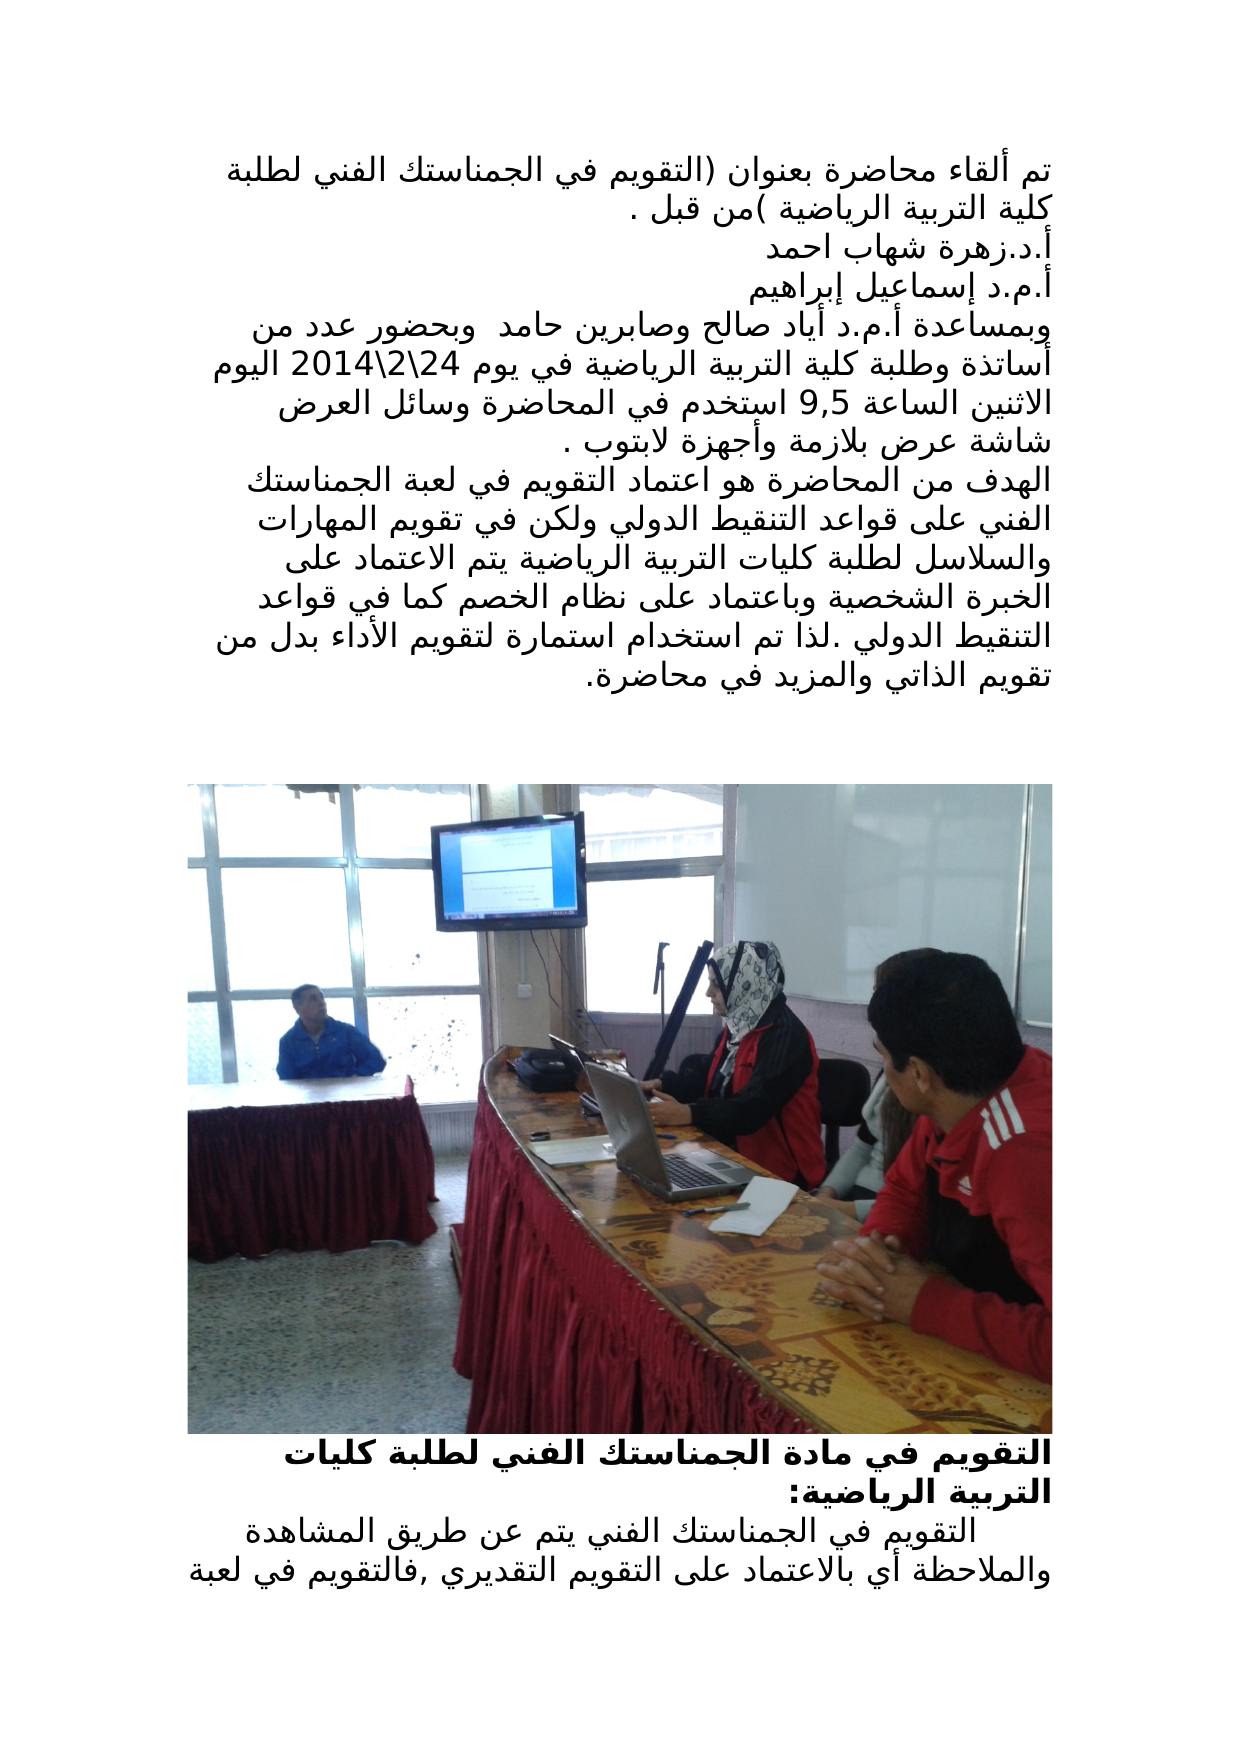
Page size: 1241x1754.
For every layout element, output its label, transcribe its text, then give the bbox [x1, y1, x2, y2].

text وبمساعدة أ.م.د أياد صالح وصابرين حامد وبحضور عدد من أساتذة وطلبة كلية التربية الرياضية في يوم 24\2\2014 اليوم الاثنين الساعة 9,5 استخدم في المحاضرة وسائل العرض شاشة عرض بلازمة وأجهزة لابتوب . [187, 305, 1053, 461]
picture [187, 784, 1053, 1434]
text تم ألقاء محاضرة بعنوان (التقويم في الجمناستك الفني لطلبة كلية التربية الرياضية )من قبل . [187, 150, 1053, 228]
text أ.د.زهرة شهاب احمد [187, 228, 1053, 267]
text الهدف من المحاضرة هو اعتماد التقويم في لعبة الجمناستك الفني على قواعد التنقيط الدولي ولكن في تقويم المهارات والسلاسل لطلبة كليات التربية الرياضية يتم الاعتماد على الخبرة الشخصية وباعتماد على نظام الخصم كما في قواعد التنقيط الدولي .لذا تم استخدام استمارة لتقويم الأداء بدل من تقويم الذاتي والمزيد في محاضرة. [187, 461, 1053, 694]
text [187, 1511, 1053, 1589]
text التقويم في مادة الجمناستك الفني لطلبة كليات التربية الرياضية: [187, 1434, 1053, 1511]
text أ.م.د إسماعيل إبراهيم [187, 267, 1053, 305]
